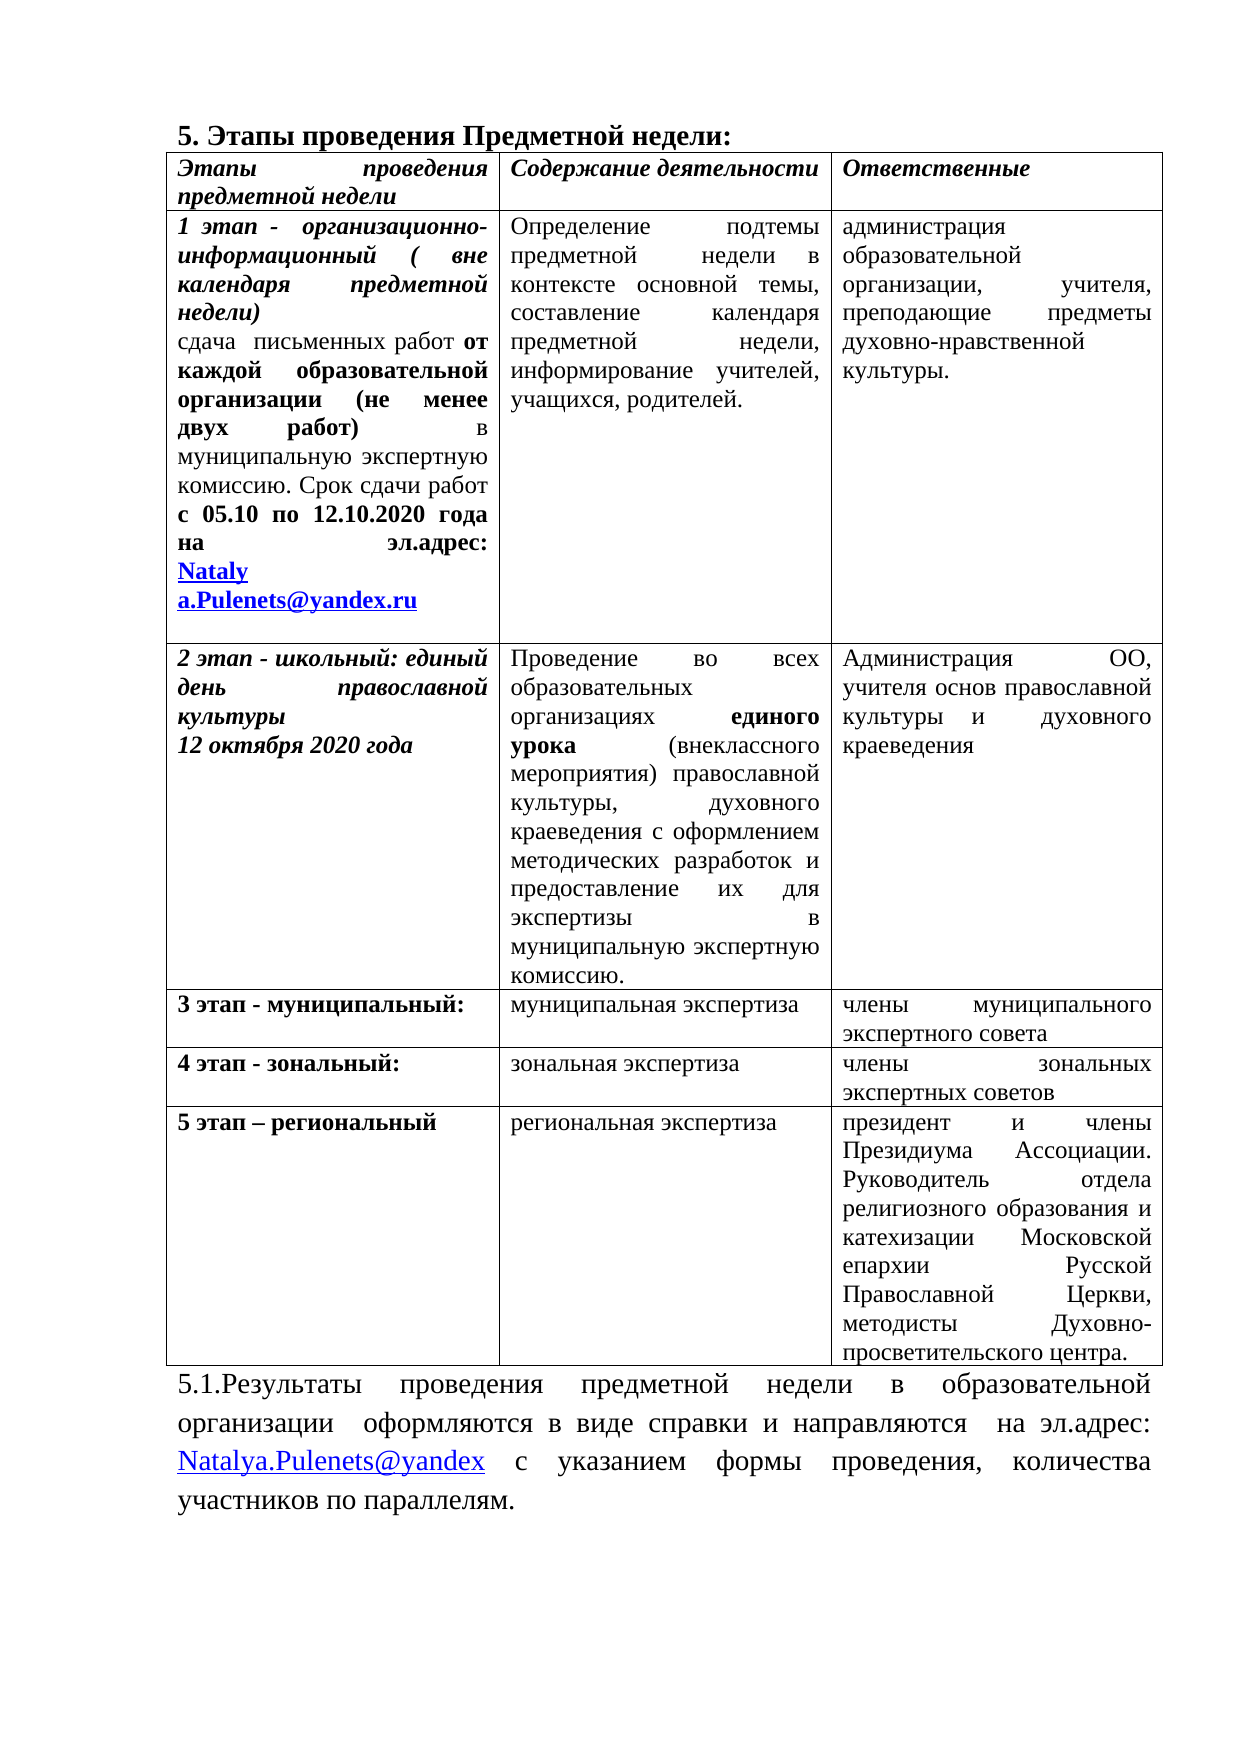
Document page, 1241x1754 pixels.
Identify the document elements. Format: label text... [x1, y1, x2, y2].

table_cell 3 этап - муниципальный: [167, 990, 499, 1047]
table_header Этапы проведения предметной недели [167, 153, 499, 210]
table_header Содержание деятельности [500, 153, 831, 210]
text 5. Этапы проведения Предметной недели: [177, 118, 1152, 152]
table_cell президент и члены Президиума Ассоциации. Руководитель отдела религиозного образования и катехизации Московской епархии Русской Православной Церкви, методисты Духовно-просветительского центра. [832, 1107, 1162, 1365]
table_cell администрация образовательной организации, учителя, преподающие предметы духовно-нравственной культуры. [832, 211, 1162, 642]
table_cell региональная экспертиза [500, 1107, 831, 1365]
table_cell зональная экспертиза [500, 1048, 831, 1106]
table_cell Определение подтемы предметной недели в контексте основной темы, составление календаря предметной недели, информирование учителей, учащихся, родителей. [500, 211, 831, 642]
table_cell 5 этап – региональный [167, 1107, 499, 1365]
table_cell члены зональных экспертных советов [832, 1048, 1162, 1106]
table_cell Проведение во всех образовательных организациях единого урока (внеклассного мероприятия) православной культуры, духовного краеведения с оформлением методических разработок и предоставление их для экспертизы в муниципальную экспертную комиссию. [500, 644, 831, 988]
table_cell 2 этап - школьный: единый день православной культуры 12 октября 2020 года [167, 644, 499, 988]
table_cell муниципальная экспертиза [500, 990, 831, 1047]
table_cell члены муниципального экспертного совета [832, 990, 1162, 1047]
table_cell 1 этап - организационно-информационный ( вне календаря предметной недели) сдача письменных работ от каждой образовательной организации (не менее двух работ) в муниципальную экспертную комиссию. Срок сдачи работ с 05.10 по 12.10.2020 года на эл.адрес: Natalya.Pulenets@yandex.ru [167, 211, 499, 642]
list 5.1.Результаты проведения предметной недели в образовательной организации оформляются в виде справки и направляются на эл.адрес: Natalya.Pulenets@yandex с указанием формы проведения, количества участников по параллелям. [177, 1366, 1152, 1516]
table_cell Администрация ОО, учителя основ православной культуры и духовного краеведения [832, 644, 1162, 988]
table_cell 4 этап - зональный: [167, 1048, 499, 1106]
table_header Ответственные [832, 153, 1162, 210]
